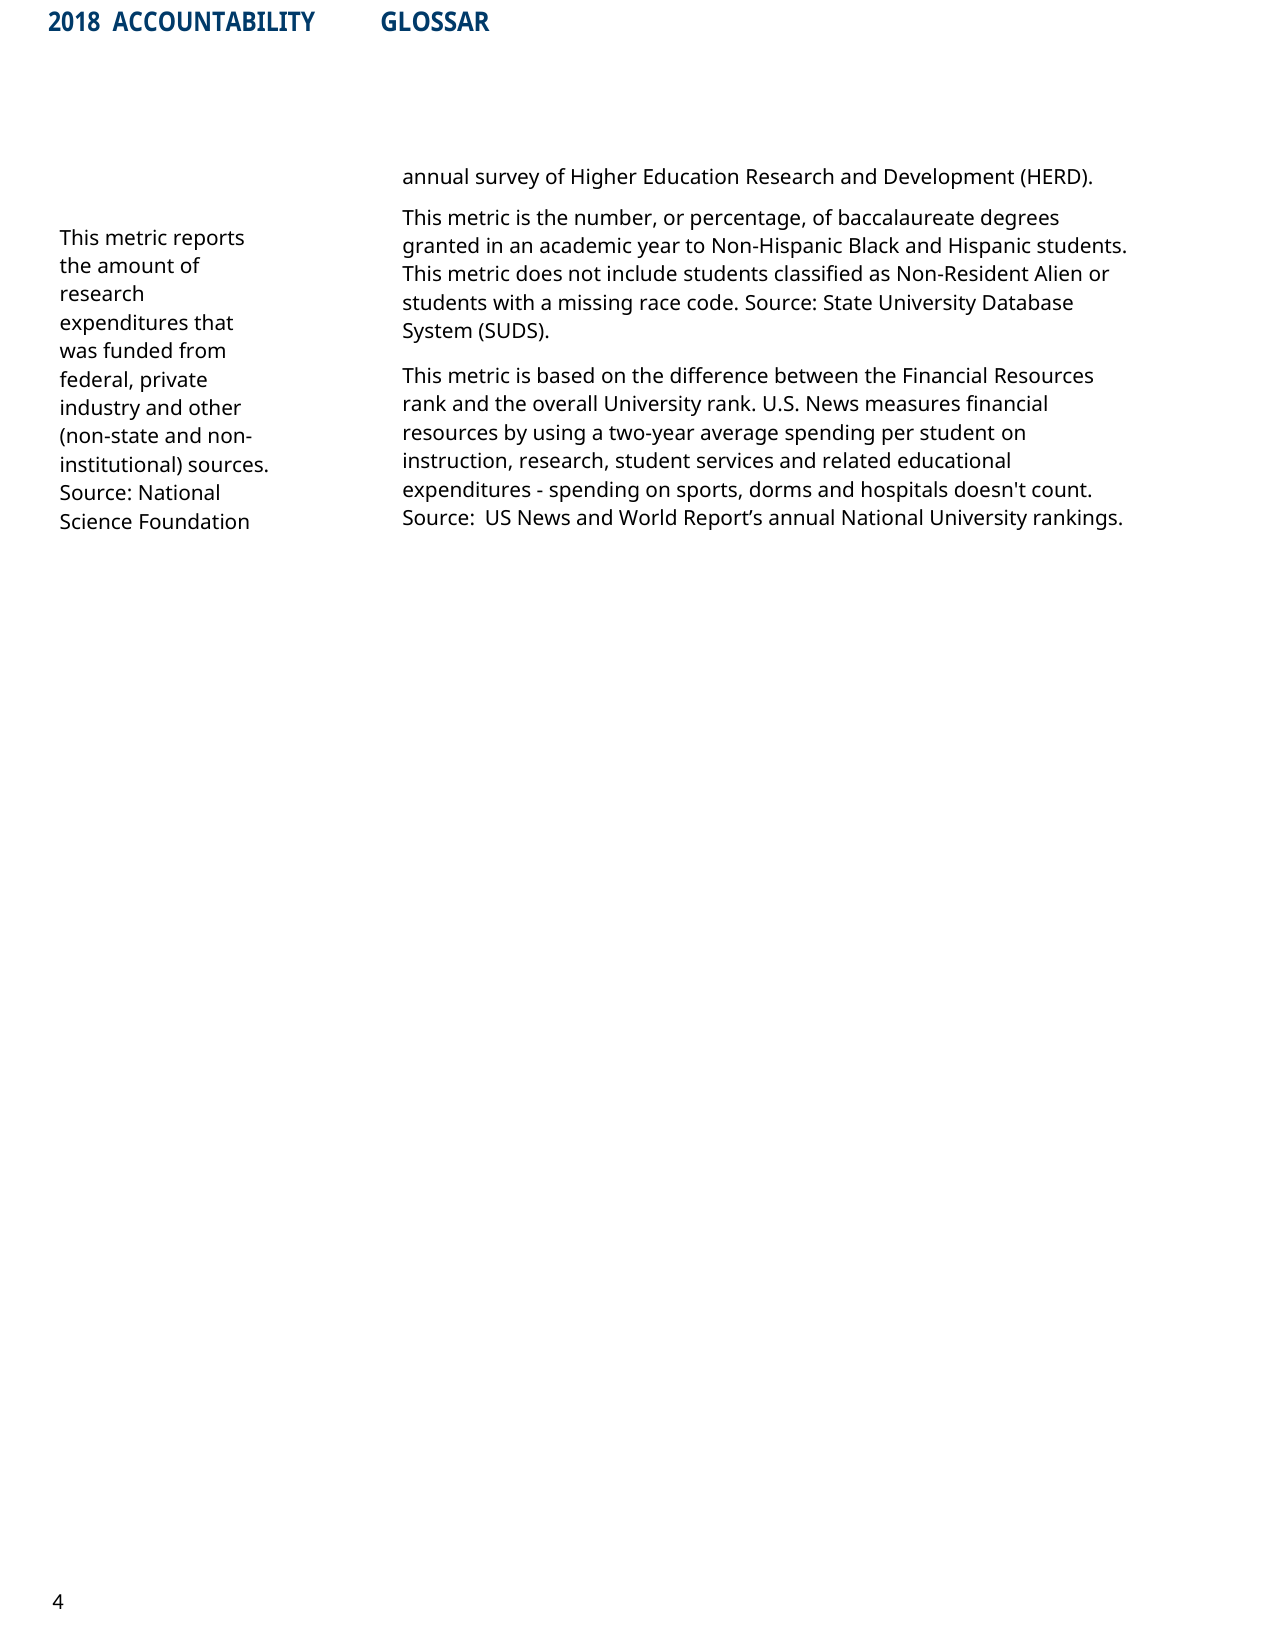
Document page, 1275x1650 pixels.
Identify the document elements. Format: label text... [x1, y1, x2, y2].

text This metric reports the amount of research expenditures that was funded from federal, private industry and other (non‐state and non‐institutional) sources. [59, 223, 272, 478]
text Source: National Science Foundation annual survey of Higher Education Research and Development (HERD). [402, 162, 1142, 191]
text This metric is the number, or percentage, of baccalaureate degrees granted in an academic year to Non‐Hispanic Black and Hispanic students. This metric does not include students classified as Non‐Resident Alien or students with a missing race code. Source: State University Database System (SUDS). [402, 203, 1142, 345]
text Source: National Science Foundation annual survey of Higher Education Research and Development (HERD). [59, 478, 272, 535]
text This metric is based on the difference between the Financial Resources rank and the overall University rank. U.S. News measures financial resources by using a two‐year average spending per student on instruction, research, student services and related educational expenditures ‐ spending on sports, dorms and hospitals doesn't count. Source: US News and World Report’s annual National University rankings. [402, 361, 1142, 532]
